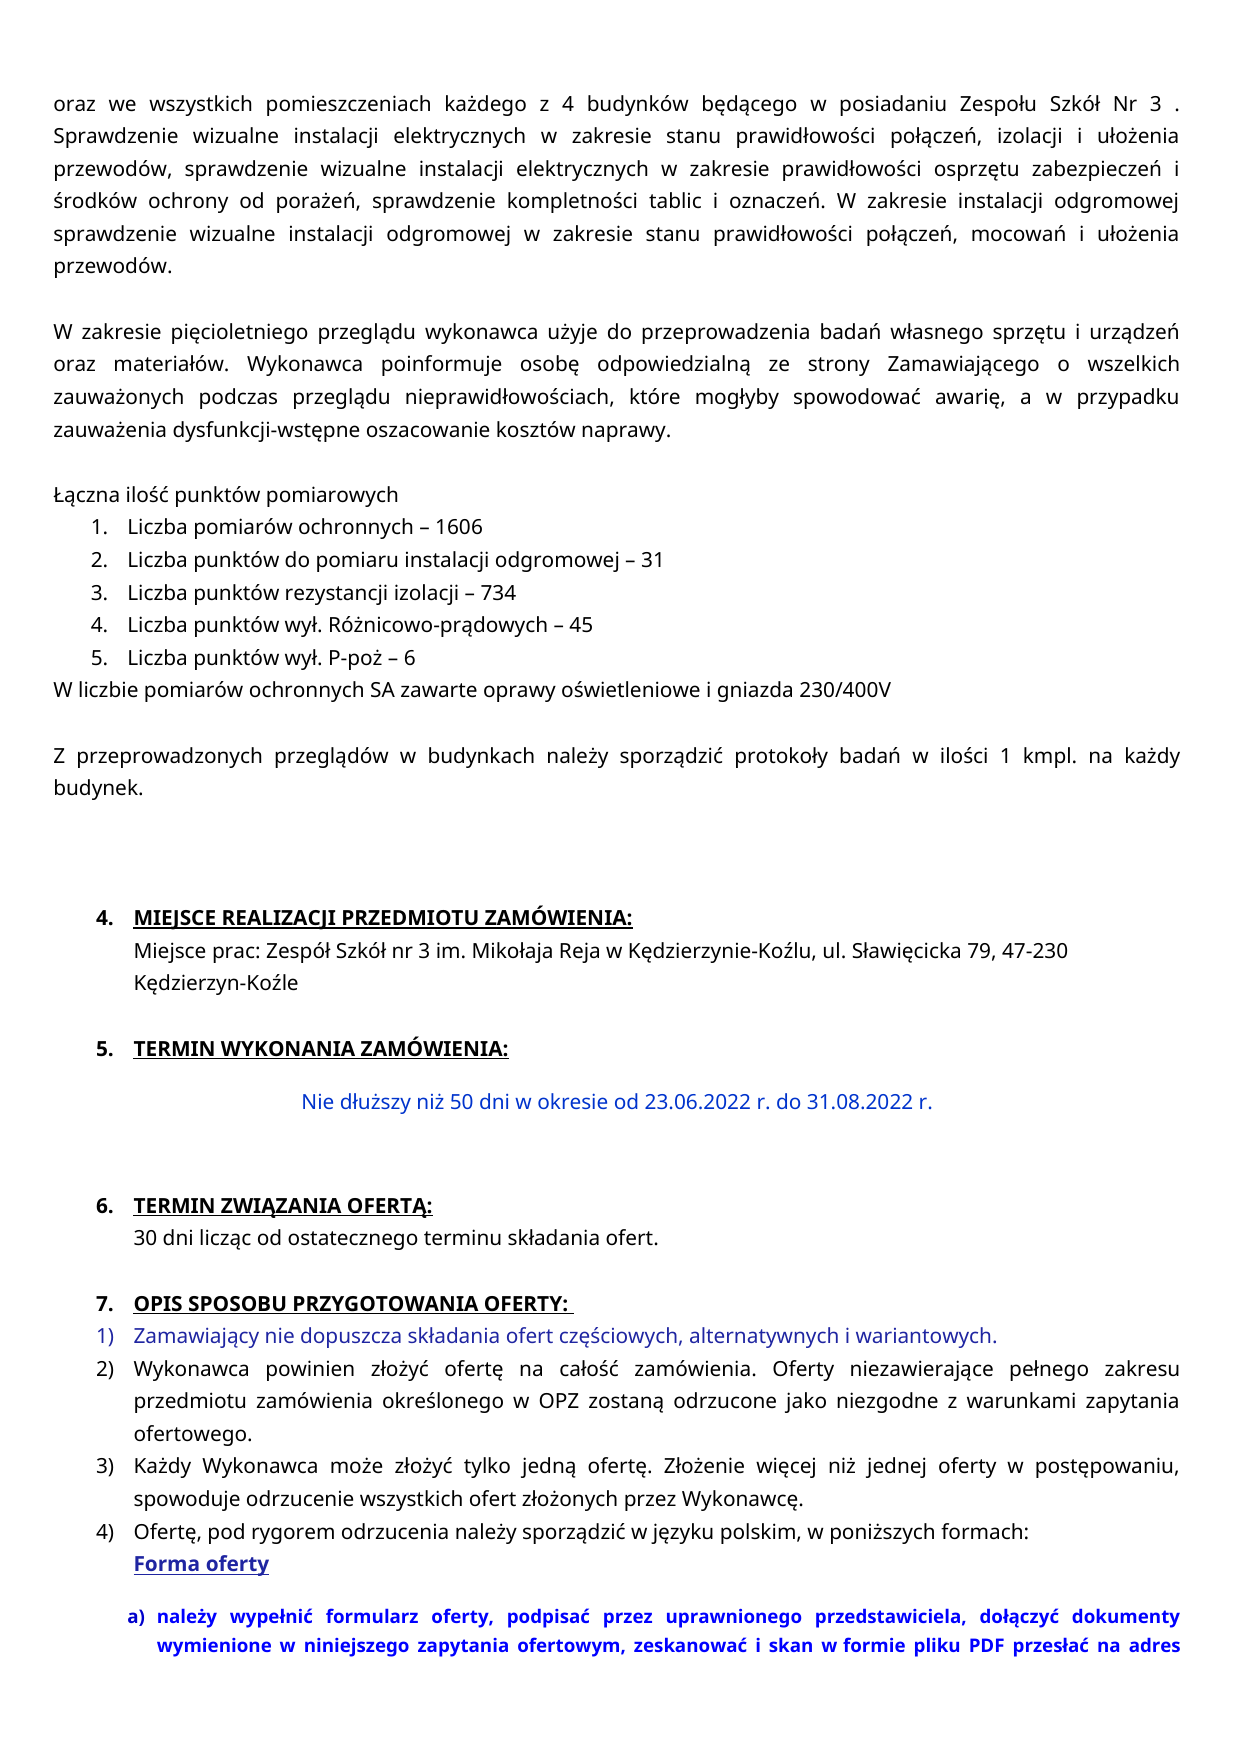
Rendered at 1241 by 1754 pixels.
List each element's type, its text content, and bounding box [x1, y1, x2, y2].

list Liczba punktów rezystancji izolacji – 734 [91, 578, 1181, 606]
text W zakresie pięcioletniego przeglądu wykonawca użyje do przeprowadzenia badań własnego sprzętu i urządzeń oraz materiałów. Wykonawca poinformuje osobę odpowiedzialną ze strony Zamawiającego o wszelkich zauważonych podczas przeglądu nieprawidłowościach, które mogłyby spowodować awarię, a w przypadku zauważenia dysfunkcji-wstępne oszacowanie kosztów naprawy. [53, 317, 1181, 443]
text W liczbie pomiarów ochronnych SA zawarte oprawy oświetleniowe i gniazda 230/400V [53, 676, 1181, 704]
list TERMIN ZWIĄZANIA OFERTĄ: [96, 1191, 1181, 1219]
list 30 dni licząc od ostatecznego terminu składania ofert. [133, 1223, 1181, 1252]
list Liczba pomiarów ochronnych – 1606 [91, 512, 1181, 541]
text Z przeprowadzonych przeglądów w budynkach należy sporządzić protokoły badań w ilości 1 kmpl. na każdy budynek. [53, 741, 1181, 802]
list Liczba punktów do pomiaru instalacji odgromowej – 31 [91, 545, 1181, 573]
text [53, 89, 1181, 280]
list Forma oferty [133, 1549, 1181, 1578]
text Nie dłuższy niż 50 dni w okresie od 23.06.2022 r. do 31.08.2022 r. [53, 1087, 1181, 1148]
list Liczba punktów wył. Różnicowo-prądowych – 45 [91, 610, 1181, 639]
text Łączna ilość punktów pomiarowych [53, 480, 1181, 508]
list OPIS SPOSOBU PRZYGOTOWANIA OFERTY: [96, 1289, 1181, 1317]
list Miejsce prac: Zespół Szkół nr 3 im. Mikołaja Reja w Kędzierzynie-Koźlu, ul. Sławięcicka 79, 47-230 Kędzierzyn-Koźle [133, 936, 1181, 997]
list MIEJSCE REALIZACJI PRZEDMIOTU ZAMÓWIENIA: [96, 903, 1181, 932]
list Każdy Wykonawca może złożyć tylko jedną ofertę. Złożenie więcej niż jednej oferty w postępowaniu, spowoduje odrzucenie wszystkich ofert złożonych przez Wykonawcę. [96, 1452, 1181, 1513]
list TERMIN WYKONANIA ZAMÓWIENIA: [96, 1034, 1181, 1062]
list Zamawiający nie dopuszcza składania ofert częściowych, alternatywnych i wariantowych. [96, 1321, 1181, 1350]
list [127, 1603, 1181, 1658]
list Ofertę, pod rygorem odrzucenia należy sporządzić w języku polskim, w poniższych formach: [96, 1517, 1181, 1545]
list Liczba punktów wył. P-poż – 6 [91, 643, 1181, 671]
list Wykonawca powinien złożyć ofertę na całość zamówienia. Oferty niezawierające pełnego zakresu przedmiotu zamówienia określonego w OPZ zostaną odrzucone jako niezgodne z warunkami zapytania ofertowego. [96, 1354, 1181, 1447]
